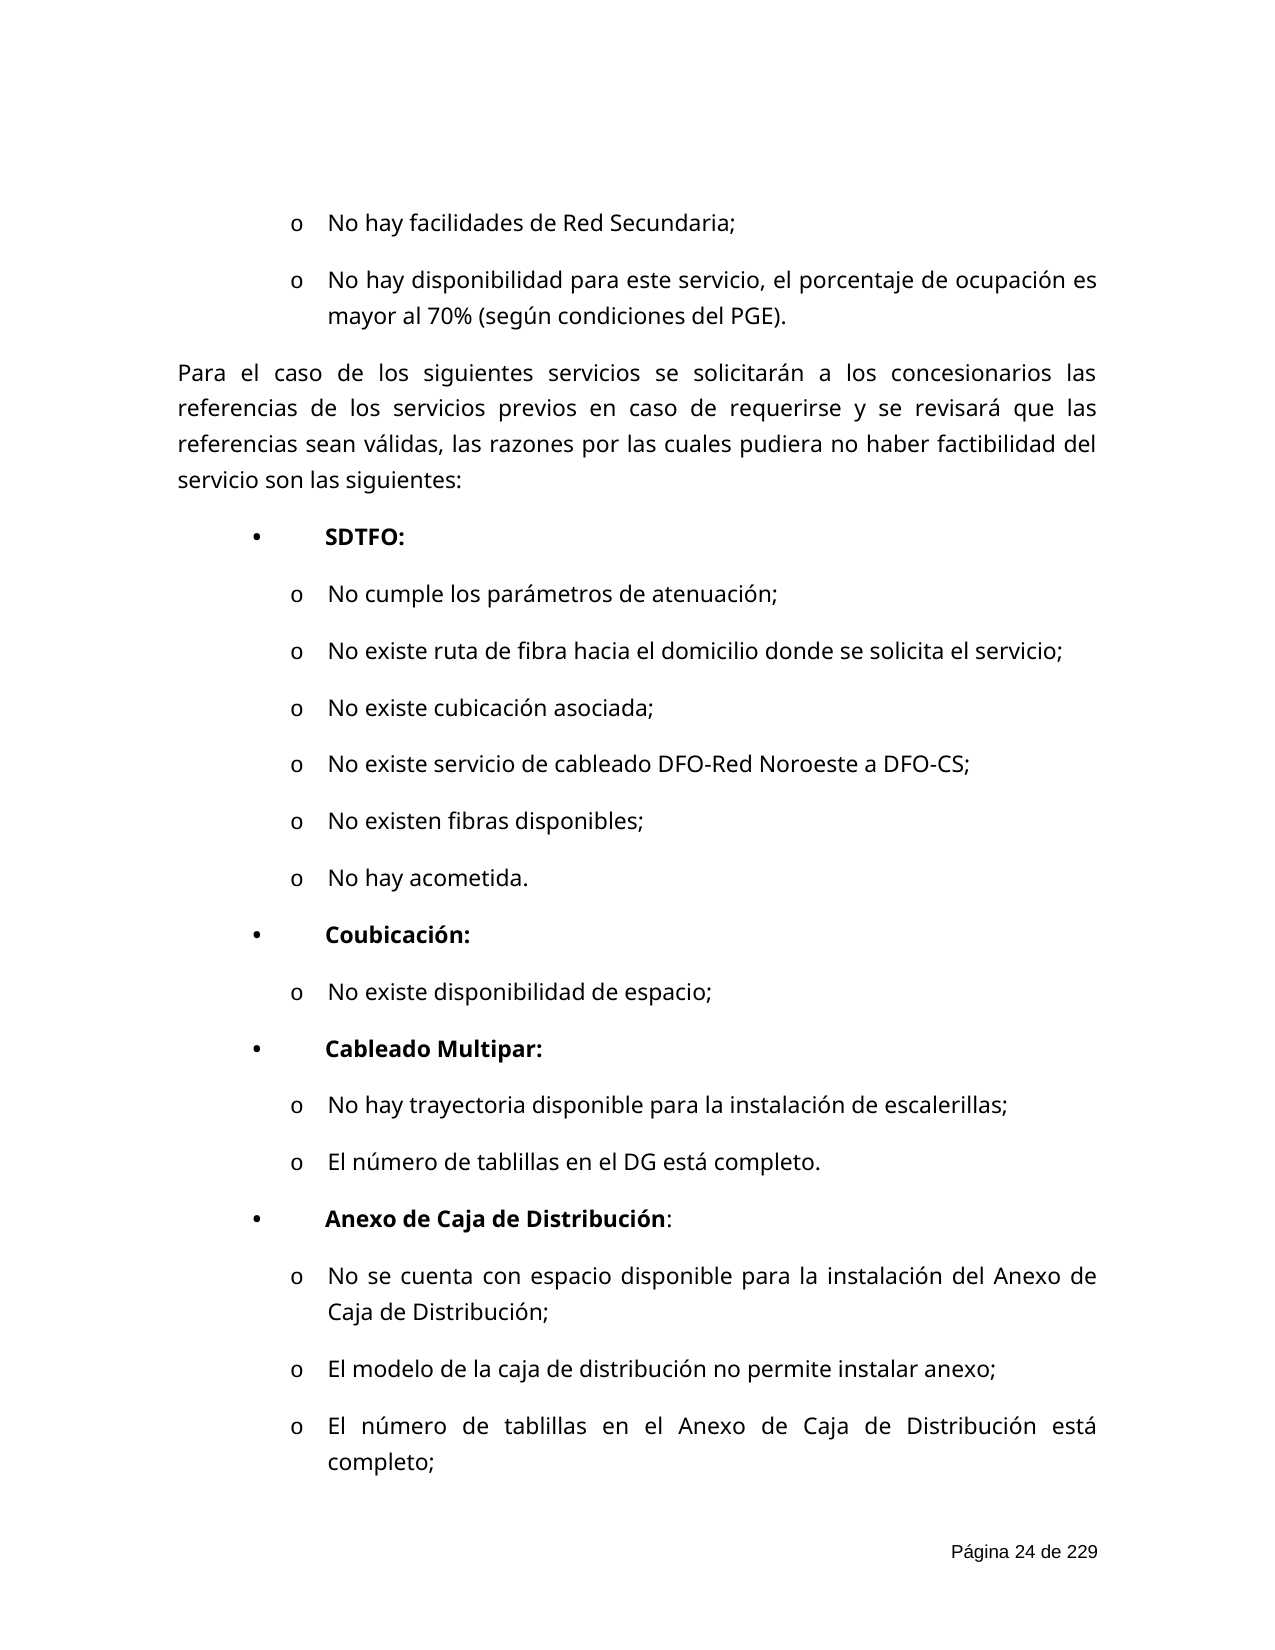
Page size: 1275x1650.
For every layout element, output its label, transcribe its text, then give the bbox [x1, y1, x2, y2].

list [290, 264, 1098, 331]
list El número de tablillas en el DG está completo. [290, 1146, 1098, 1178]
list No existe ruta de fibra hacia el domicilio donde se solicita el servicio; [290, 635, 1098, 666]
text • Anexo de Caja de Distribución: [252, 1203, 1098, 1234]
list El modelo de la caja de distribución no permite instalar anexo; [290, 1353, 1098, 1384]
list No hay acometida. [290, 862, 1098, 893]
list No hay trayectoria disponible para la instalación de escalerillas; [290, 1089, 1098, 1121]
text • Coubicación: [252, 919, 1098, 950]
list No hay facilidades de Red Secundaria; [290, 207, 1098, 238]
text • SDTFO: [252, 521, 1098, 552]
list No existe cubicación asociada; [290, 692, 1098, 723]
list No existe servicio de cableado DFO-Red Noroeste a DFO-CS; [290, 748, 1098, 780]
list No existen fibras disponibles; [290, 805, 1098, 837]
text • Cableado Multipar: [252, 1033, 1098, 1064]
list No existe disponibilidad de espacio; [290, 976, 1098, 1007]
list No se cuenta con espacio disponible para la instalación del Anexo de Caja de Distribución; [290, 1260, 1098, 1327]
text Para el caso de los siguientes servicios se solicitarán a los concesionarios las referencias de los servicios previos en caso de requerirse y se revisará que las referencias sean válidas, las razones por las cuales pudiera no haber factibilidad del servicio son las siguientes: [177, 356, 1098, 496]
list El número de tablillas en el Anexo de Caja de Distribución está completo; [290, 1410, 1098, 1477]
list No cumple los parámetros de atenuación; [290, 578, 1098, 609]
